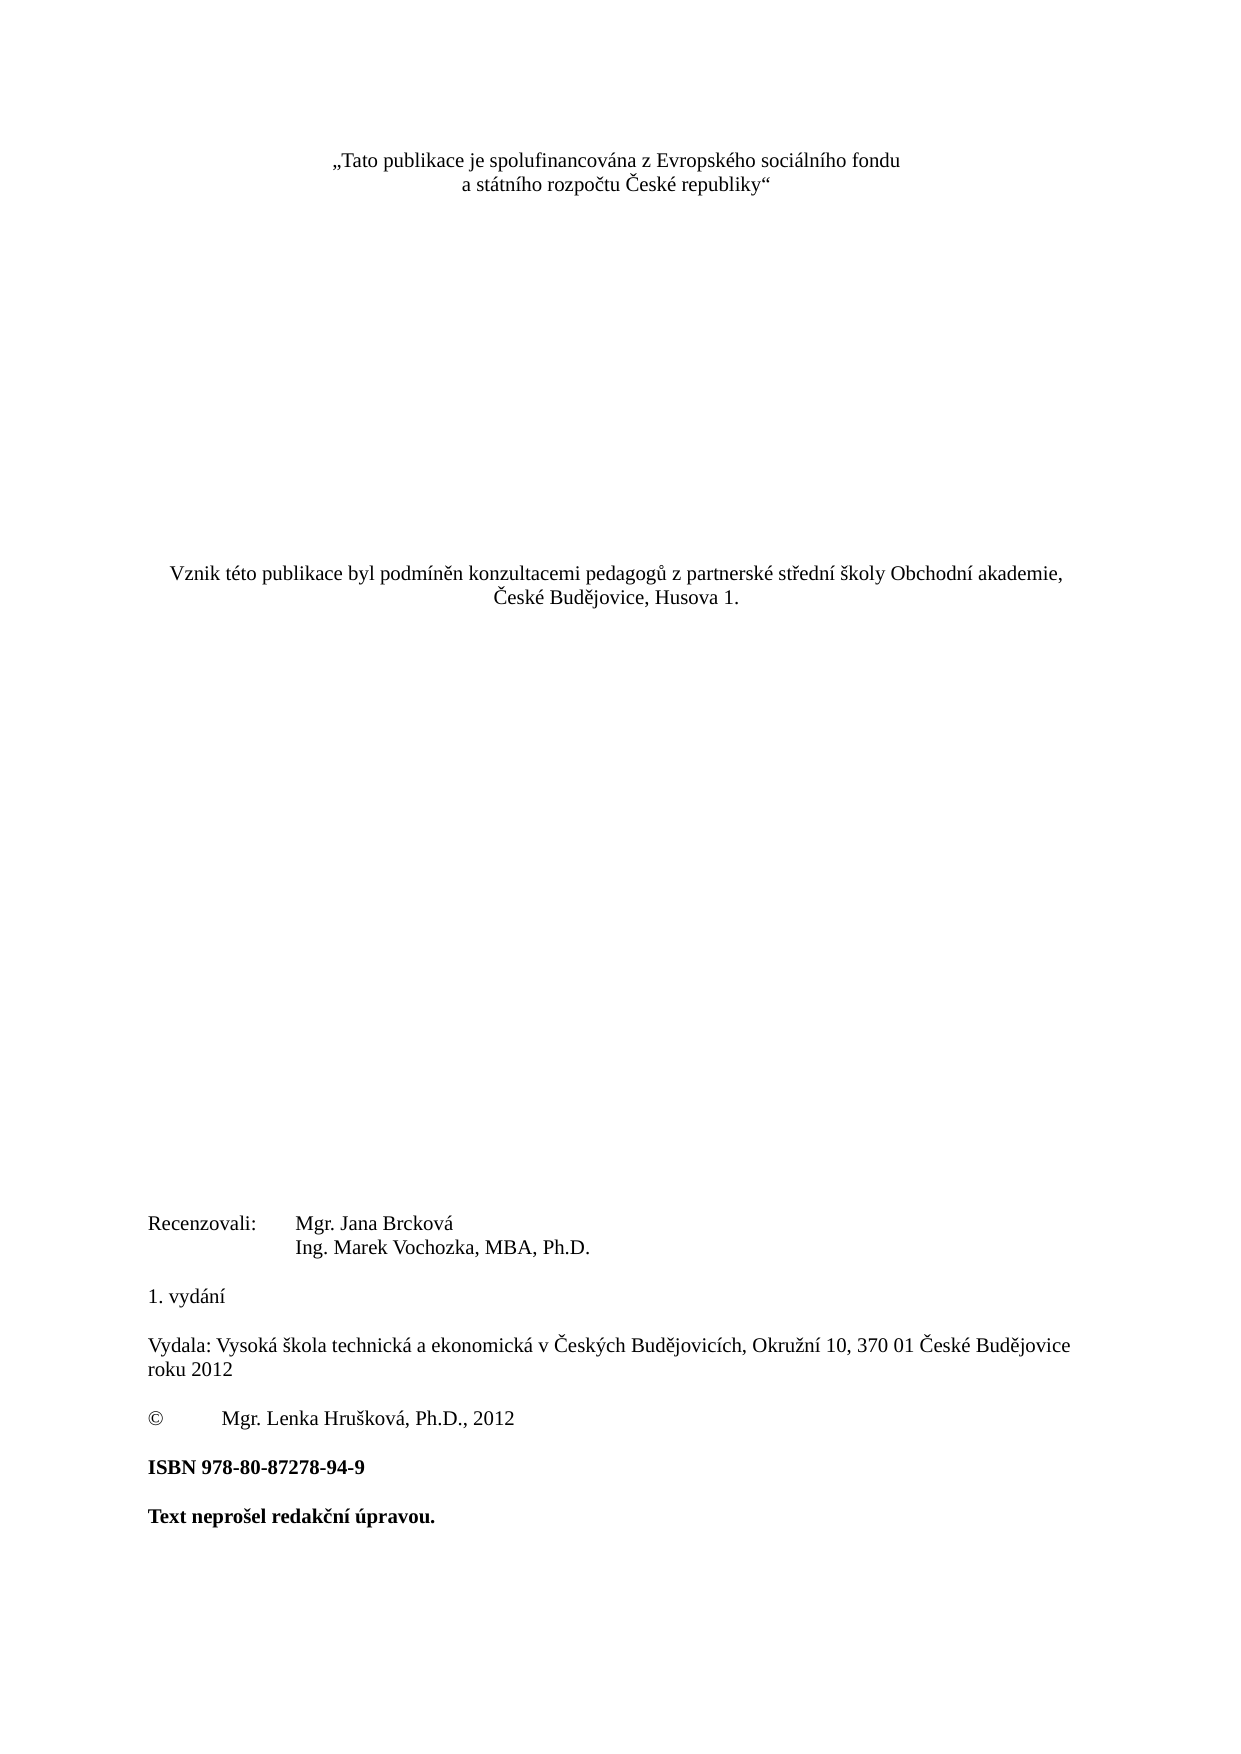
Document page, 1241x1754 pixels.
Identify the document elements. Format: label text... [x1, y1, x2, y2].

table_cell Recenzovali: Mgr. Jana Brcková Ing. Marek Vochozka, MBA, Ph.D. 1. vydání Vydala: Vysoká škola technická a ekonomická v Českých Budějovicích, Okružní 10, 370 01 České Budějovice roku 2012 © Mgr. Lenka Hrušková, Ph.D., 2012 ISBN 978-80-87278-94-9 Text neprošel redakční úpravou. [136, 1211, 1096, 1528]
table_header „Tato publikace je spolufinancována z Evropského sociálního fondu a státního rozpočtu České republiky“ [136, 148, 1096, 561]
table_cell Vznik této publikace byl podmíněn konzultacemi pedagogů z partnerské střední školy Obchodní akademie, České Budějovice, Husova 1. [136, 561, 1096, 1211]
